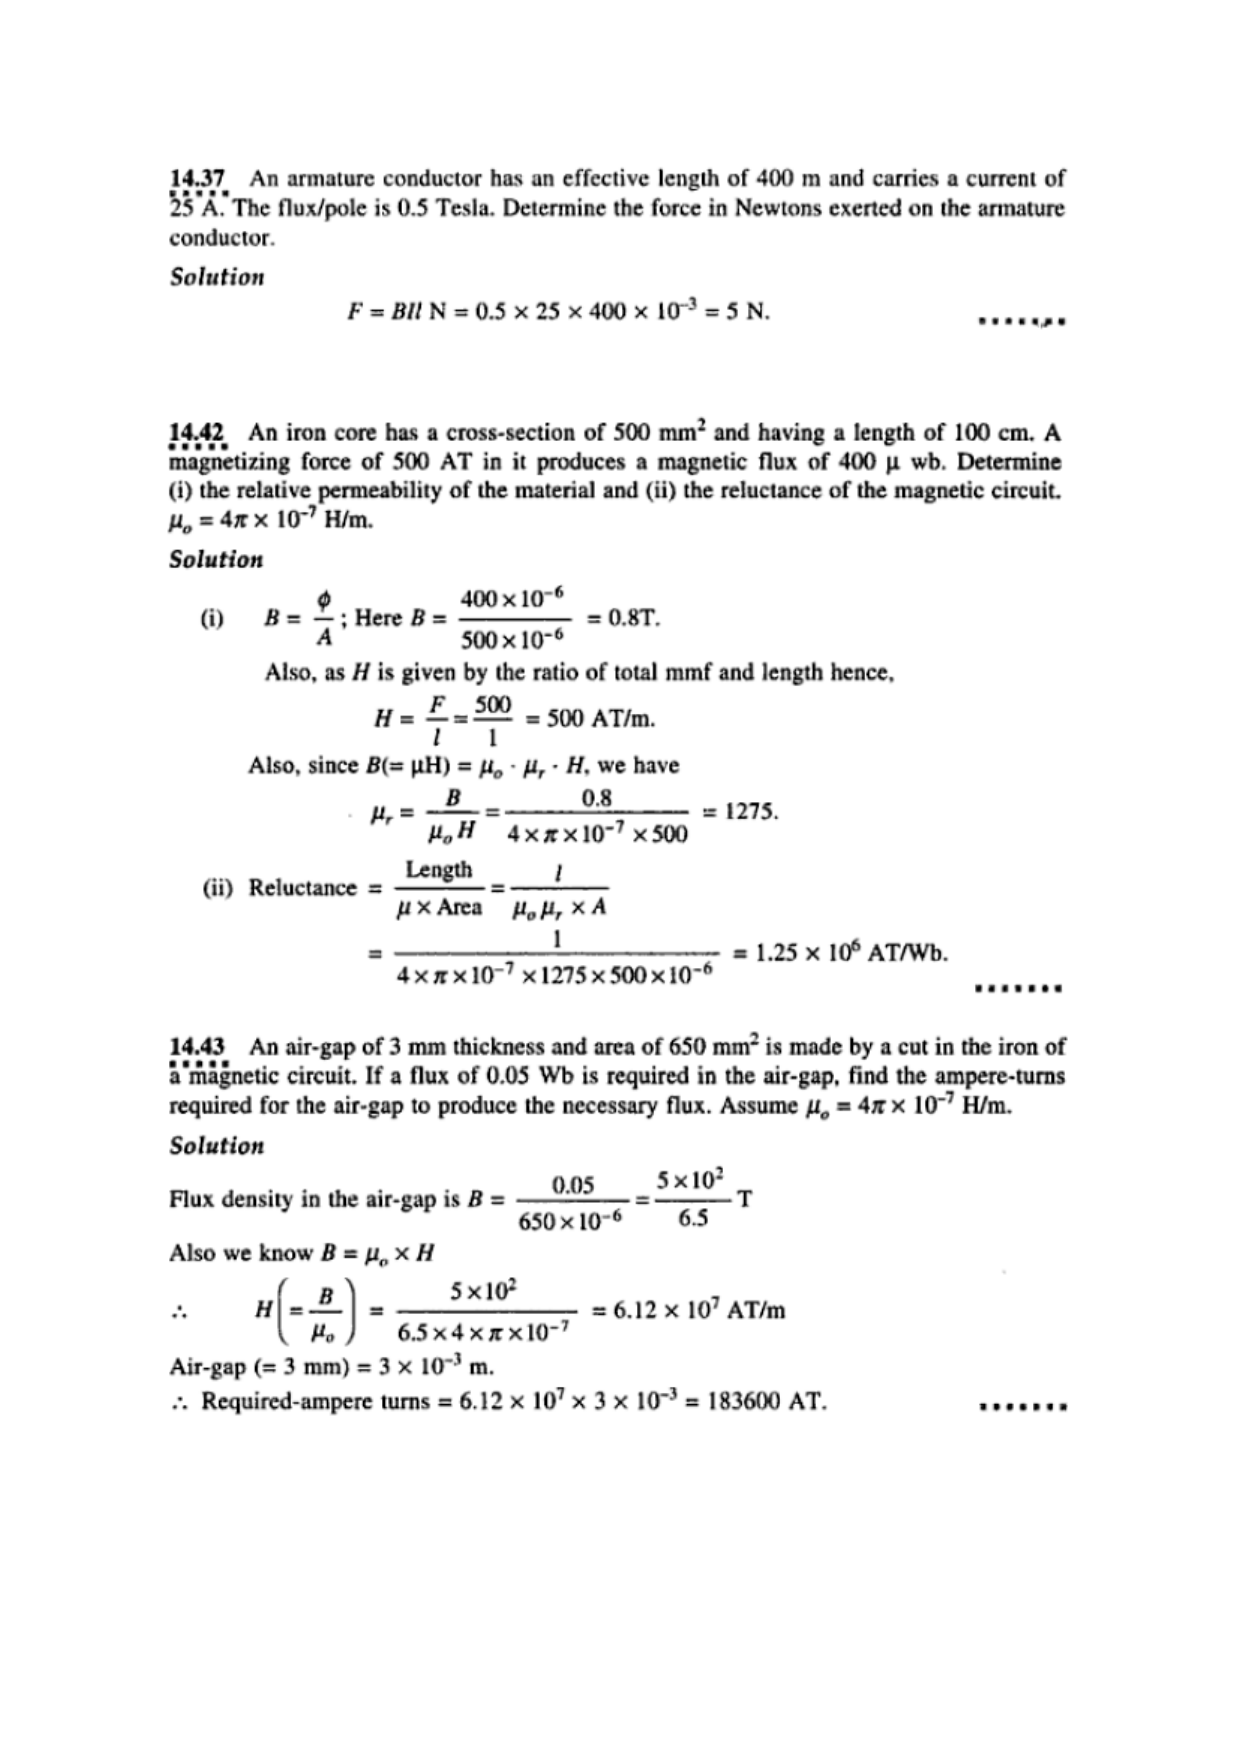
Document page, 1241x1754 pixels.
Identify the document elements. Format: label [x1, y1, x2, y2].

picture [147, 402, 1092, 1000]
picture [147, 1018, 1092, 1422]
picture [147, 147, 1092, 337]
